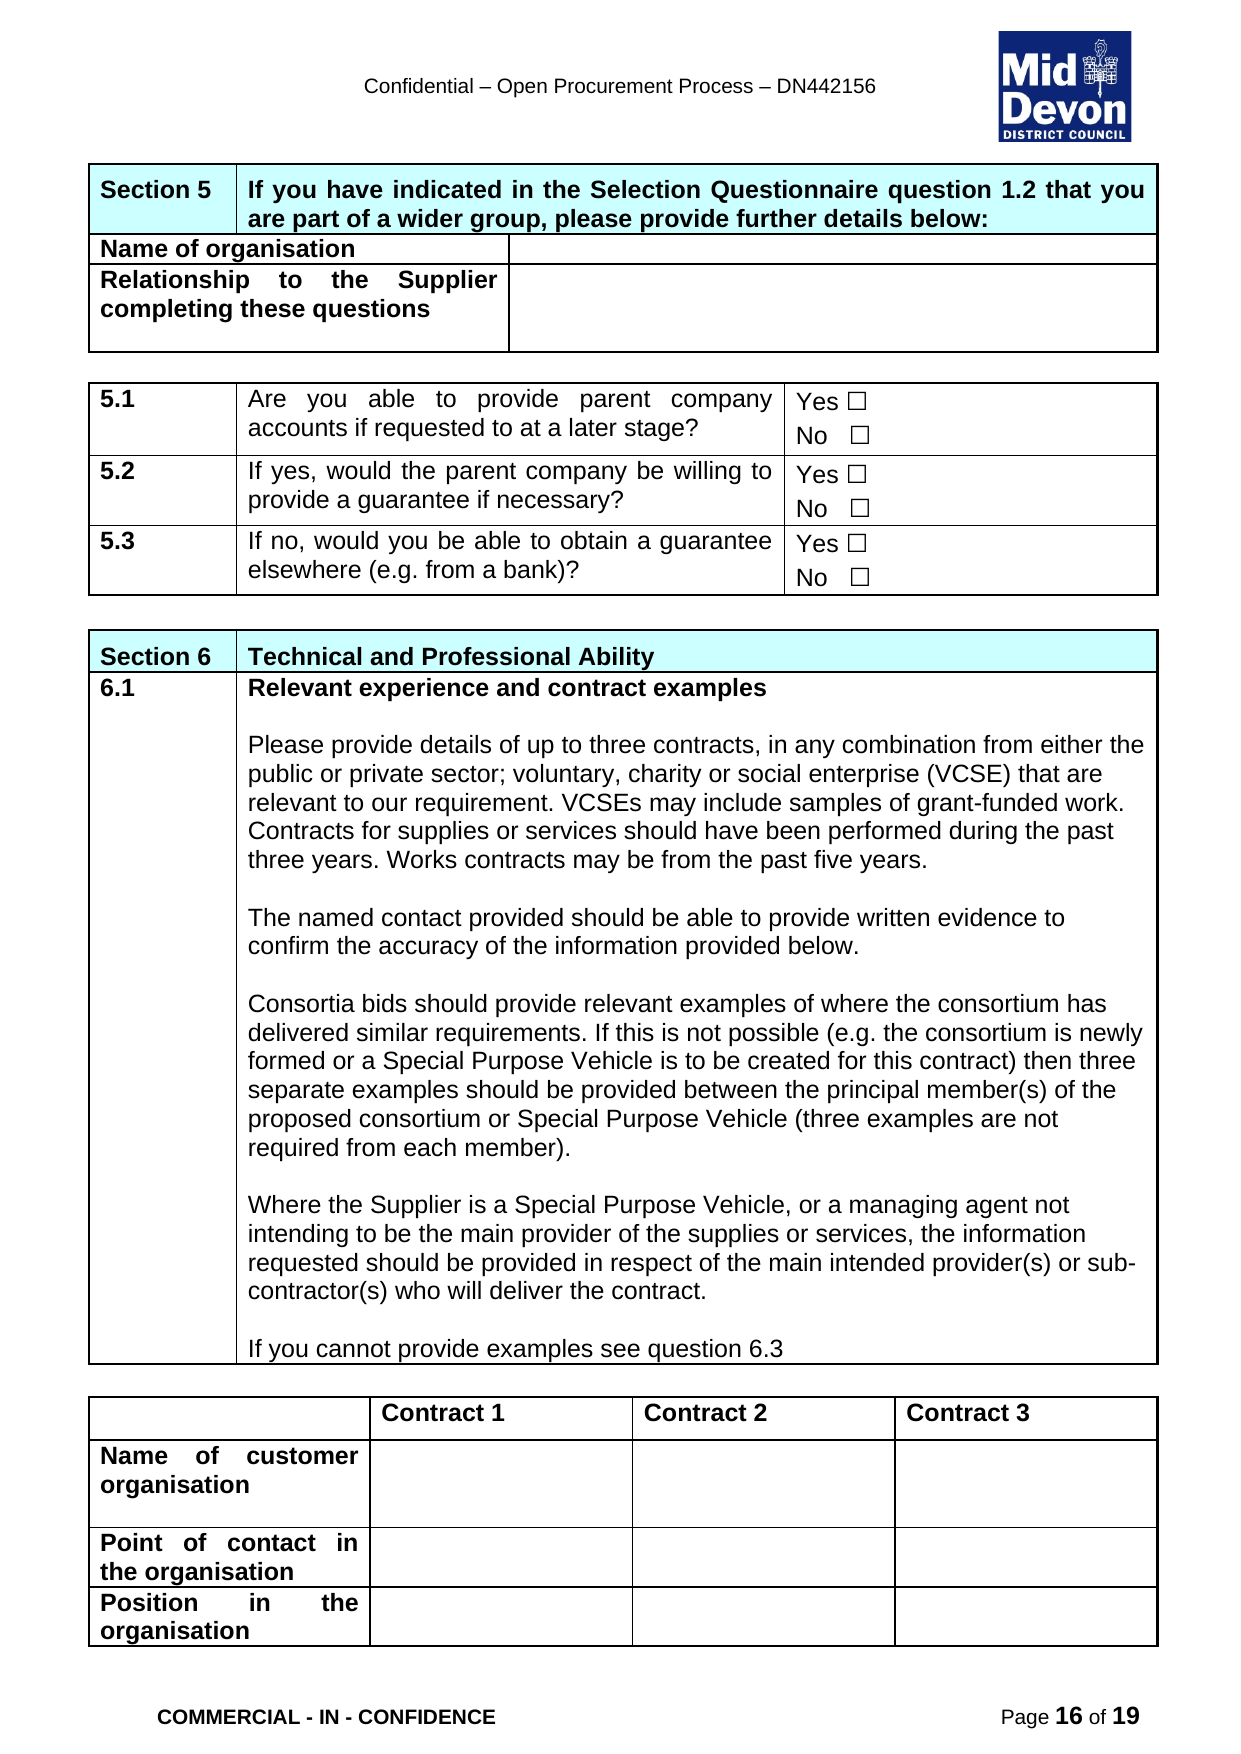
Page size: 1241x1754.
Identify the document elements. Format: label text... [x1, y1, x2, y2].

table_header [90, 1398, 369, 1439]
table_header Section 6 [90, 631, 236, 671]
table_cell [896, 1588, 1156, 1645]
table_cell Name of customer organisation [90, 1441, 369, 1527]
table_cell [371, 1441, 632, 1527]
picture [997, 31, 1132, 141]
table_cell [633, 1441, 894, 1527]
table_cell If no, would you be able to obtain a guarantee elsewhere (e.g. from a bank)? [237, 526, 784, 594]
table_header Contract 2 [633, 1398, 894, 1439]
table_header 5.1 [90, 384, 236, 455]
table_cell [371, 1588, 632, 1645]
table_header Section 5 [90, 165, 236, 233]
table_cell Position in the organisation [90, 1588, 369, 1645]
table_header Technical and Professional Ability [237, 631, 1156, 671]
table_cell Yes ☐ No ☐ [785, 526, 1156, 594]
table_cell [896, 1528, 1156, 1586]
table_cell If yes, would the parent company be willing to provide a guarantee if necessary? [237, 456, 784, 524]
table_header Contract 1 [371, 1398, 632, 1439]
table_cell Name of organisation [90, 235, 508, 263]
table_cell [510, 265, 1156, 351]
table_cell 5.2 [90, 456, 236, 524]
table_cell [633, 1528, 894, 1586]
table_cell Relevant experience and contract examples Please provide details of up to three contracts, in any combination from either the public or private sector; voluntary, charity or social enterprise (VCSE) that are relevant to our requirement. VCSEs may include samples of grant-funded work. Contracts for supplies or services should have been performed during the past three years. Works contracts may be from the past five years. The named contact provided should be able to provide written evidence to confirm the accuracy of the information provided below. Consortia bids should provide relevant examples of where the consortium has delivered similar requirements. If this is not possible (e.g. the consortium is newly formed or a Special Purpose Vehicle is to be created for this contract) then three separate examples should be provided between the principal member(s) of the proposed consortium or Special Purpose Vehicle (three examples are not required from each member). Where the Supplier is a Special Purpose Vehicle, or a managing agent not intending to be the main provider of the supplies or services, the information requested should be provided in respect of the main intended provider(s) or sub-contractor(s) who will deliver the contract. If you cannot provide examples see question 6.3 [237, 673, 1156, 1362]
table_cell Point of contact in the organisation [90, 1528, 369, 1586]
table_cell Yes ☐ No ☐ [785, 456, 1156, 524]
table_cell 5.3 [90, 526, 236, 594]
table_header If you have indicated in the Selection Questionnaire question 1.2 that you are part of a wider group, please provide further details below: [237, 165, 1156, 233]
table_cell [896, 1441, 1156, 1527]
table_cell 6.1 [90, 673, 236, 1362]
table_header Are you able to provide parent company accounts if requested to at a later stage? [237, 384, 784, 455]
table_header Yes ☐ No ☐ [785, 384, 1156, 455]
table_header Contract 3 [896, 1398, 1156, 1439]
table_cell [371, 1528, 632, 1586]
table_cell [633, 1588, 894, 1645]
table_cell [510, 235, 1156, 263]
table_cell Relationship to the Supplier completing these questions [90, 265, 508, 351]
